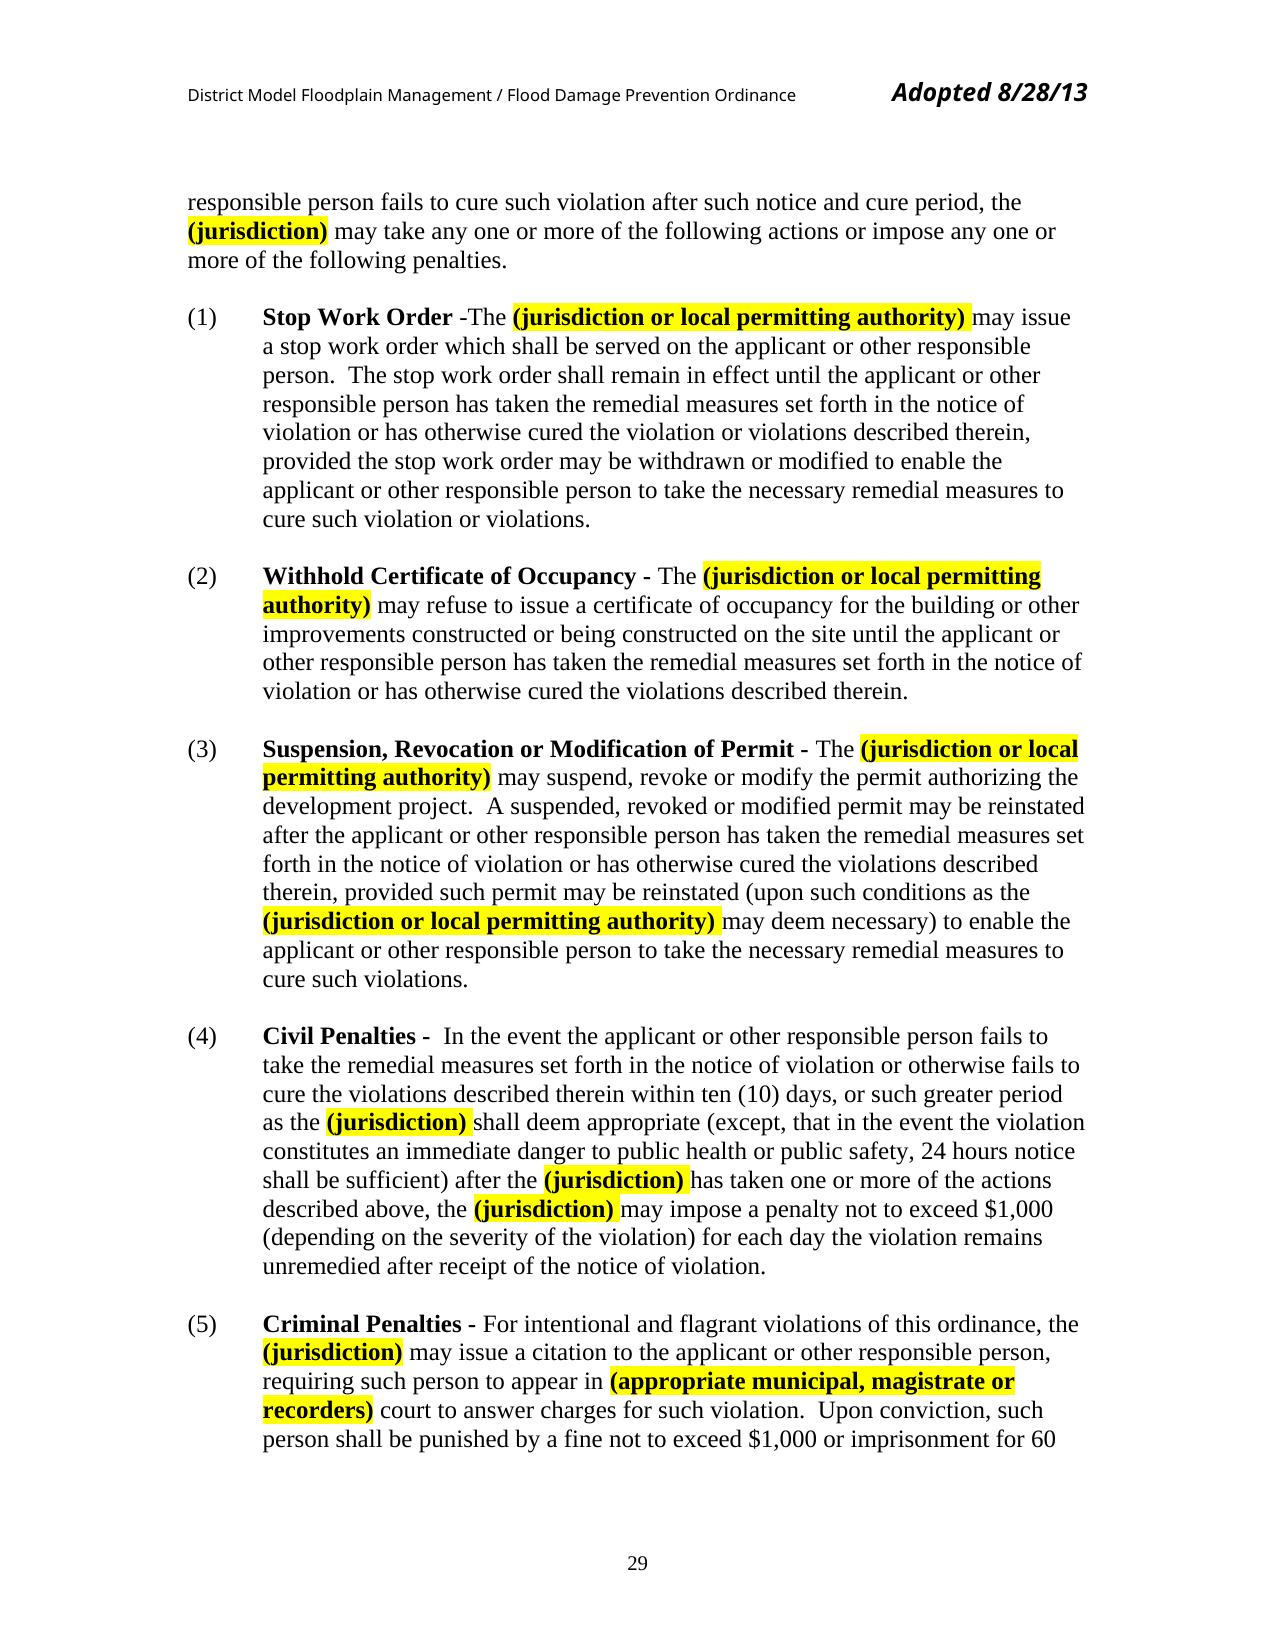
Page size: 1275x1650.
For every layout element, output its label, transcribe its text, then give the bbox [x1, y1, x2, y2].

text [187, 187, 1087, 274]
text (2) Withhold Certificate of Occupancy - The (jurisdiction or local permitting authority) may refuse to issue a certificate of occupancy for the building or other improvements constructed or being constructed on the site until the applicant or other responsible person has taken the remedial measures set forth in the notice of violation or has otherwise cured the violations described therein. [187, 561, 1087, 705]
text (1) Stop Work Order -The (jurisdiction or local permitting authority) may issue a stop work order which shall be served on the applicant or other responsible person. The stop work order shall remain in effect until the applicant or other responsible person has taken the remedial measures set forth in the notice of violation or has otherwise cured the violation or violations described therein, provided the stop work order may be withdrawn or modified to enable the applicant or other responsible person to take the necessary remedial measures to cure such violation or violations. [187, 302, 1087, 532]
text (4) Civil Penalties - In the event the applicant or other responsible person fails to take the remedial measures set forth in the notice of violation or otherwise fails to cure the violations described therein within ten (10) days, or such greater period as the (jurisdiction) shall deem appropriate (except, that in the event the violation constitutes an immediate danger to public health or public safety, 24 hours notice shall be sufficient) after the (jurisdiction) has taken one or more of the actions described above, the (jurisdiction) may impose a penalty not to exceed $1,000 (depending on the severity of the violation) for each day the violation remains unremedied after receipt of the notice of violation. [187, 1021, 1087, 1280]
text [187, 1309, 1087, 1452]
text (3) Suspension, Revocation or Modification of Permit - The (jurisdiction or local permitting authority) may suspend, revoke or modify the permit authorizing the development project. A suspended, revoked or modified permit may be reinstated after the applicant or other responsible person has taken the remedial measures set forth in the notice of violation or has otherwise cured the violations described therein, provided such permit may be reinstated (upon such conditions as the (jurisdiction or local permitting authority) may deem necessary) to enable the applicant or other responsible person to take the necessary remedial measures to cure such violations. [187, 734, 1087, 992]
